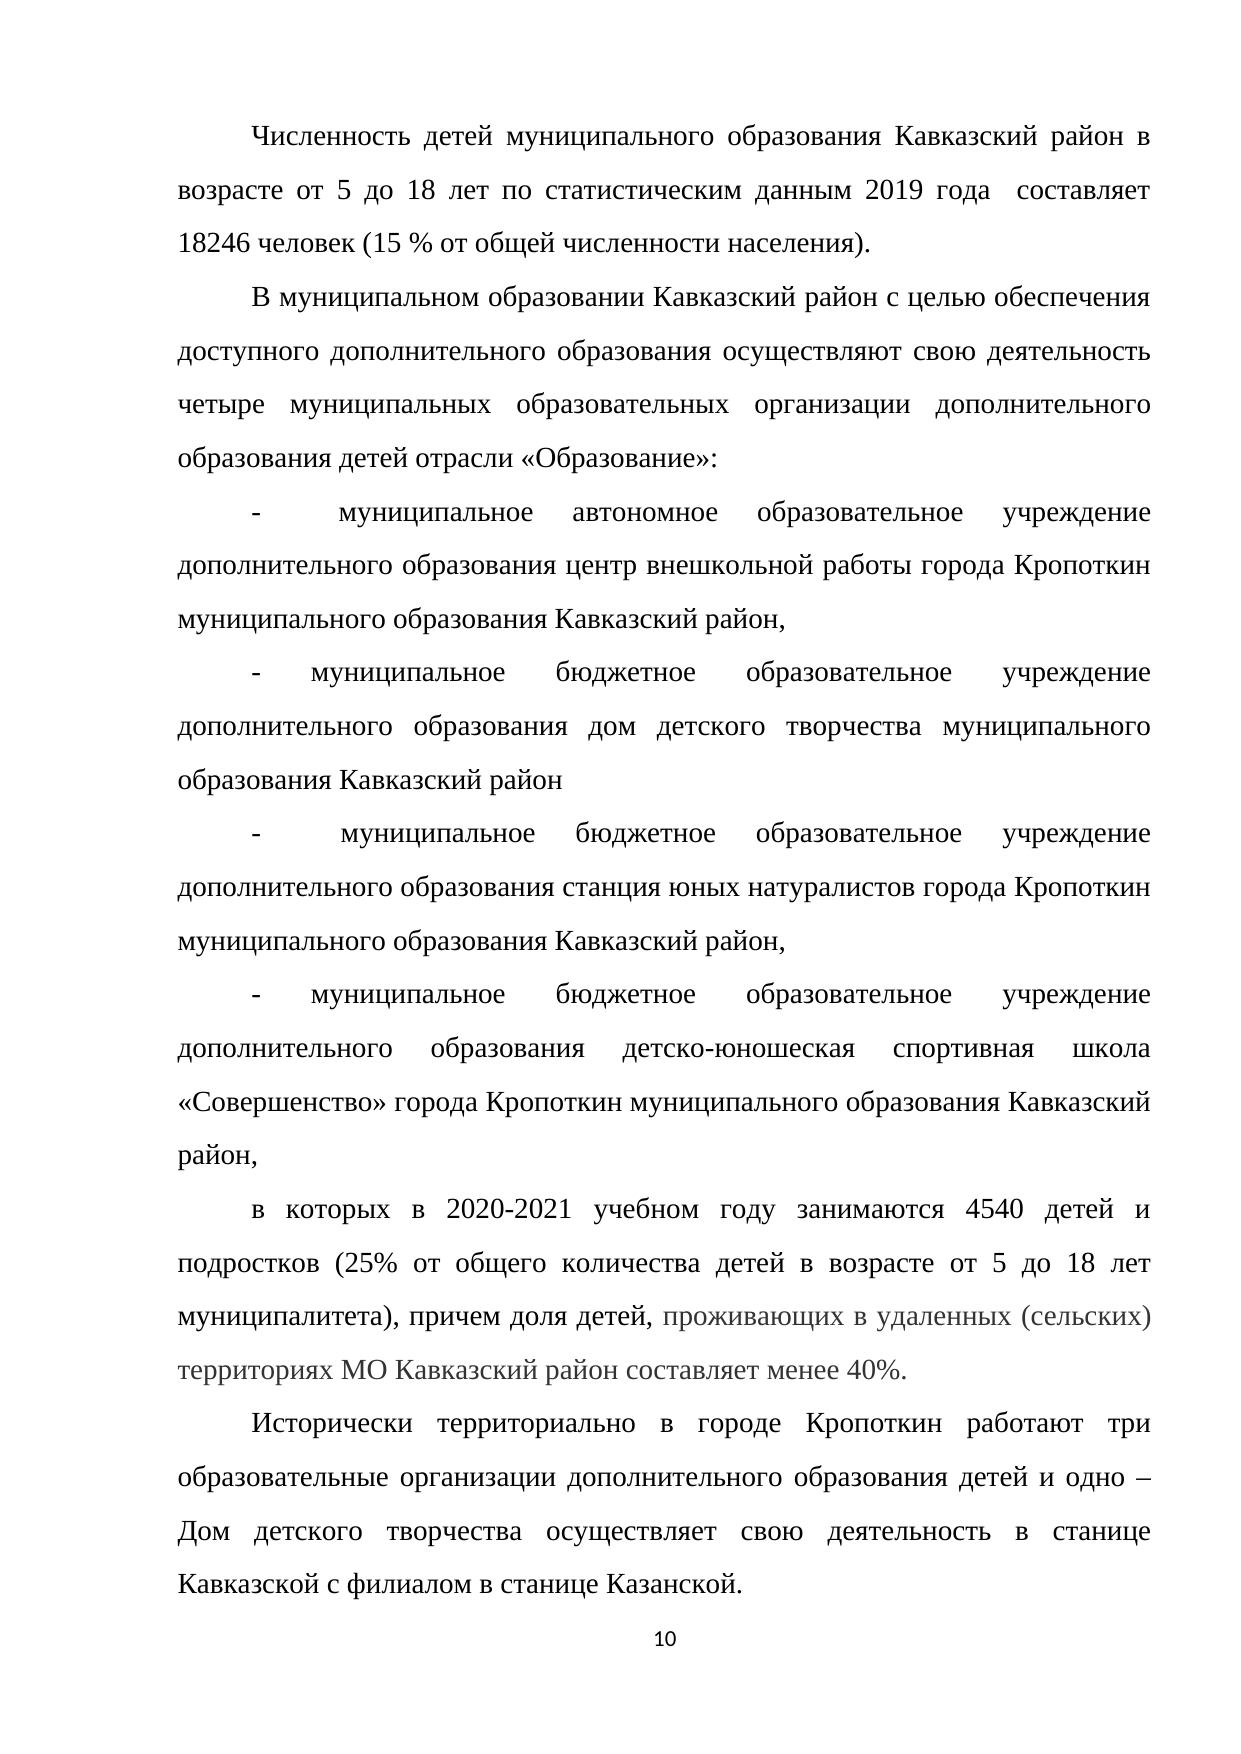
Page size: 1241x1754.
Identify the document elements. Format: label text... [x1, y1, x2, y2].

text в которых в 2020-2021 учебном году занимаются 4540 детей и подростков (25% от общего количества детей в возрасте от 5 до 18 лет муниципалитета), причем доля детей, проживающих в удаленных (сельских) территориях МО Кавказский район составляет менее 40%. [177, 1191, 1152, 1386]
text В муниципальном образовании Кавказский район с целью обеспечения доступного дополнительного образования осуществляют свою деятельность четыре муниципальных образовательных организации дополнительного образования детей отрасли «Образование»: [177, 279, 1152, 473]
text - муниципальное автономное образовательное учреждение дополнительного образования центр внешкольной работы города Кропоткин муниципального образования Кавказский район, [177, 494, 1152, 634]
text - муниципальное бюджетное образовательное учреждение дополнительного образования станция юных натуралистов города Кропоткин муниципального образования Кавказский район, [177, 816, 1152, 956]
text - муниципальное бюджетное образовательное учреждение дополнительного образования дом детского творчества муниципального образования Кавказский район [177, 654, 1152, 795]
text - муниципальное бюджетное образовательное учреждение дополнительного образования детско-юношеская спортивная школа «Совершенство» города Кропоткин муниципального образования Кавказский район, [177, 976, 1152, 1171]
text Численность детей муниципального образования Кавказский район в возрасте от 5 до 18 лет по статистическим данным 2019 года составляет 18246 человек (15 % от общей численности населения). [177, 118, 1152, 259]
text Исторически территориально в городе Кропоткин работают три образовательные организации дополнительного образования детей и одно – Дом детского творчества осуществляет свою деятельность в станице Кавказской с филиалом в станице Казанской. [177, 1406, 1152, 1600]
